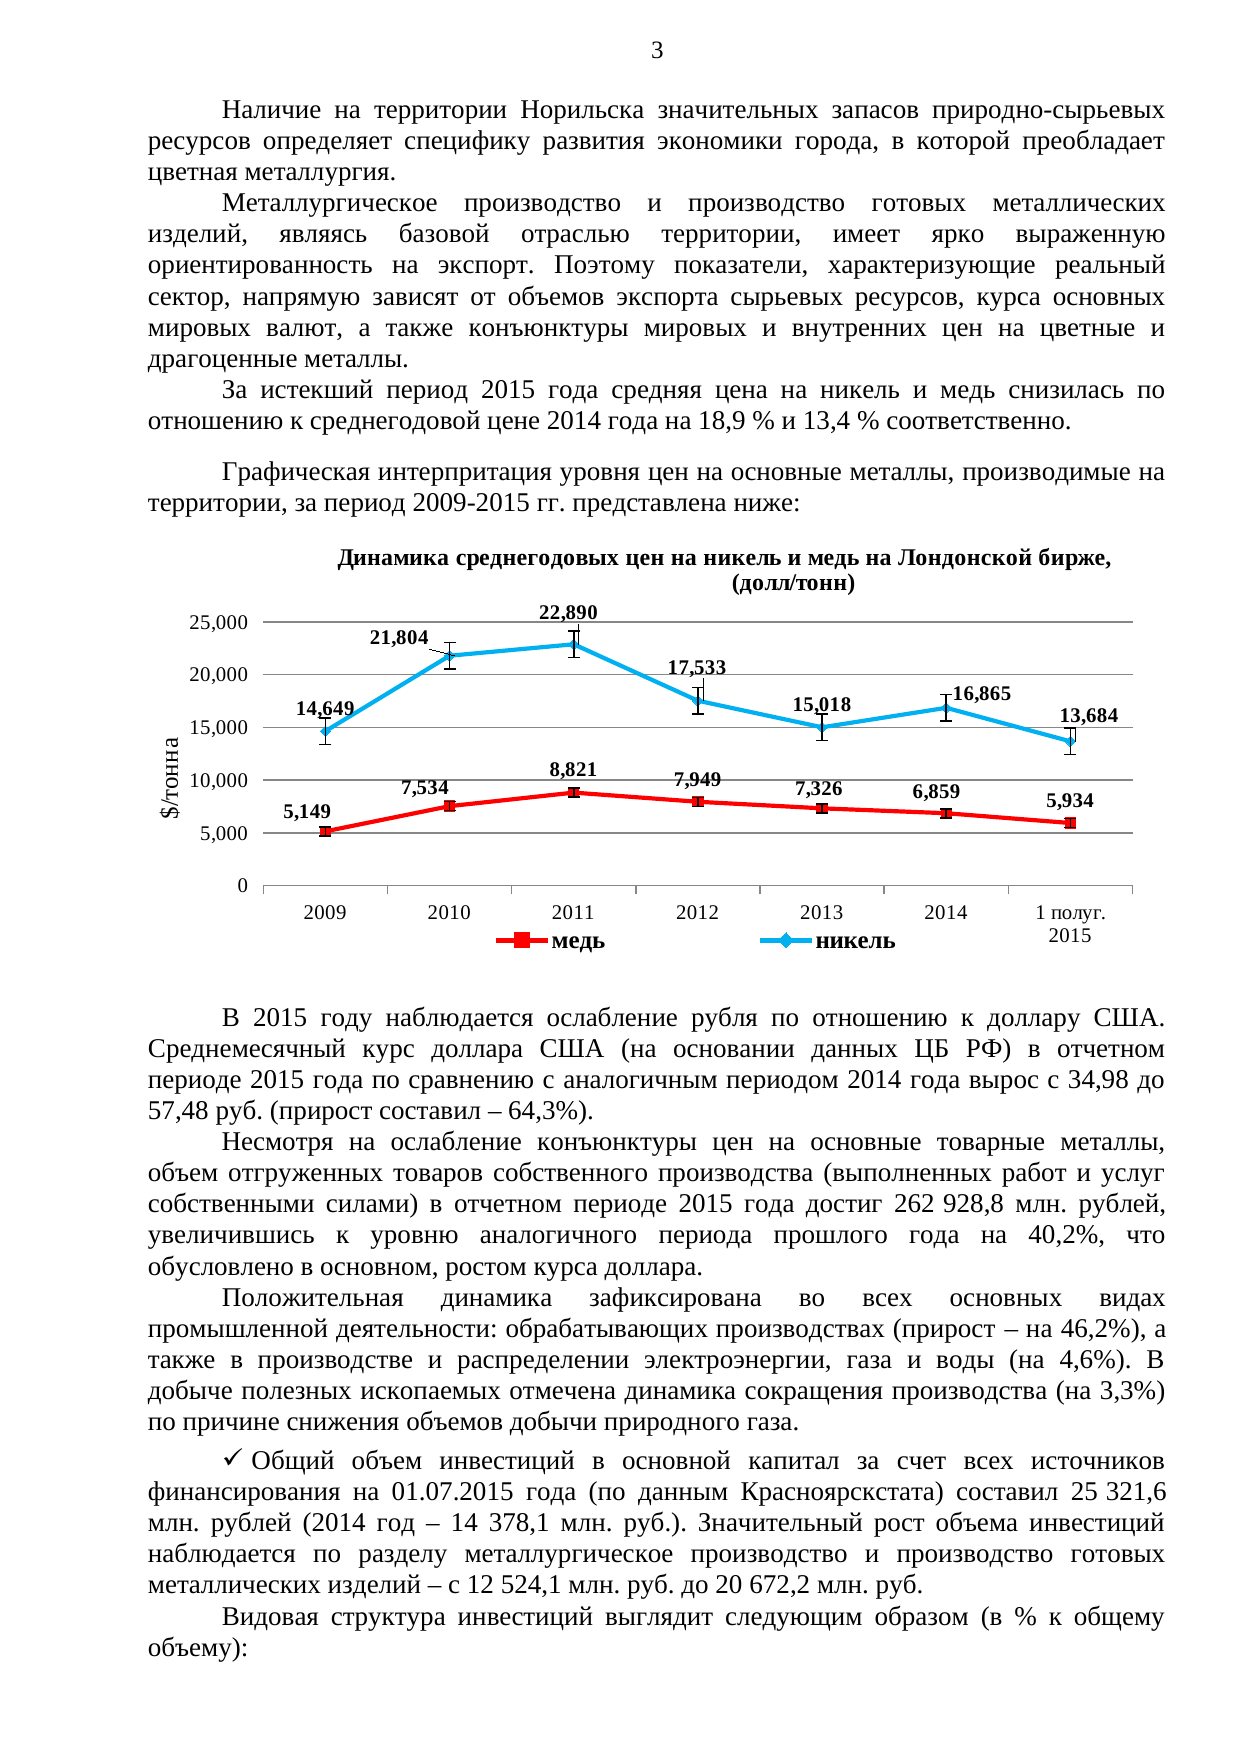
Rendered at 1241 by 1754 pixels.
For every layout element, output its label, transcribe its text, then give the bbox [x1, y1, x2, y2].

text Наличие на территории Норильска значительных запасов природно-сырьевых ресурсов определяет специфику развития экономики города, в которой преобладает цветная металлургия. [148, 93, 1166, 186]
text В 2015 году наблюдается ослабление рубля по отношению к доллару США. Среднемесячный курс доллара США (на основании данных ЦБ РФ) в отчетном периоде 2015 года по сравнению с аналогичным периодом 2014 года вырос с 34,98 до 57,48 руб. (прирост составил – 64,3%). [148, 1001, 1166, 1125]
text За истекший период 2015 года средняя цена на никель и медь снизилась по отношению к среднегодовой цене 2014 года на 18,9 % и 13,4 % соответственно. [148, 373, 1166, 436]
text Видовая структура инвестиций выглядит следующим образом (в % к общему объему): [148, 1600, 1166, 1662]
text Несмотря на ослабление конъюнктуры цен на основные товарные металлы, объем отгруженных товаров собственного производства (выполненных работ и услуг собственными силами) в отчетном периоде 2015 года достиг 262 928,8 млн. рублей, увеличившись к уровню аналогичного периода прошлого года на 40,2%, что обусловлено в основном, ростом курса доллара. [148, 1125, 1166, 1281]
list Общий объем инвестиций в основной капитал за счет всех источников финансирования на 01.07.2015 года (по данным Красноярскстата) составил 25 321,6 млн. рублей (2014 год – 14 378,1 млн. руб.). Значительный рост объема инвестиций наблюдается по разделу металлургическое производство и производство готовых металлических изделий – с 12 524,1 млн. руб. до 20 672,2 млн. руб. [148, 1444, 1166, 1600]
text Металлургическое производство и производство готовых металлических изделий, являясь базовой отраслью территории, имеет ярко выраженную ориентированность на экспорт. Поэтому показатели, характеризующие реальный сектор, напрямую зависят от объемов экспорта сырьевых ресурсов, курса основных мировых валют, а также конъюнктуры мировых и внутренних цен на цветные и драгоценные металлы. [148, 186, 1166, 373]
text Положительная динамика зафиксирована во всех основных видах промышленной деятельности: обрабатывающих производствах (прирост – на 46,2%), а также в производстве и распределении электроэнергии, газа и воды (на 4,6%). В добыче полезных ископаемых отмечена динамика сокращения производства (на 3,3%) по причине снижения объемов добычи природного газа. [148, 1281, 1166, 1437]
text Графическая интерпритация уровня цен на основные металлы, производимые на территории, за период 2009-2015 гг. представлена ниже: [148, 455, 1166, 517]
